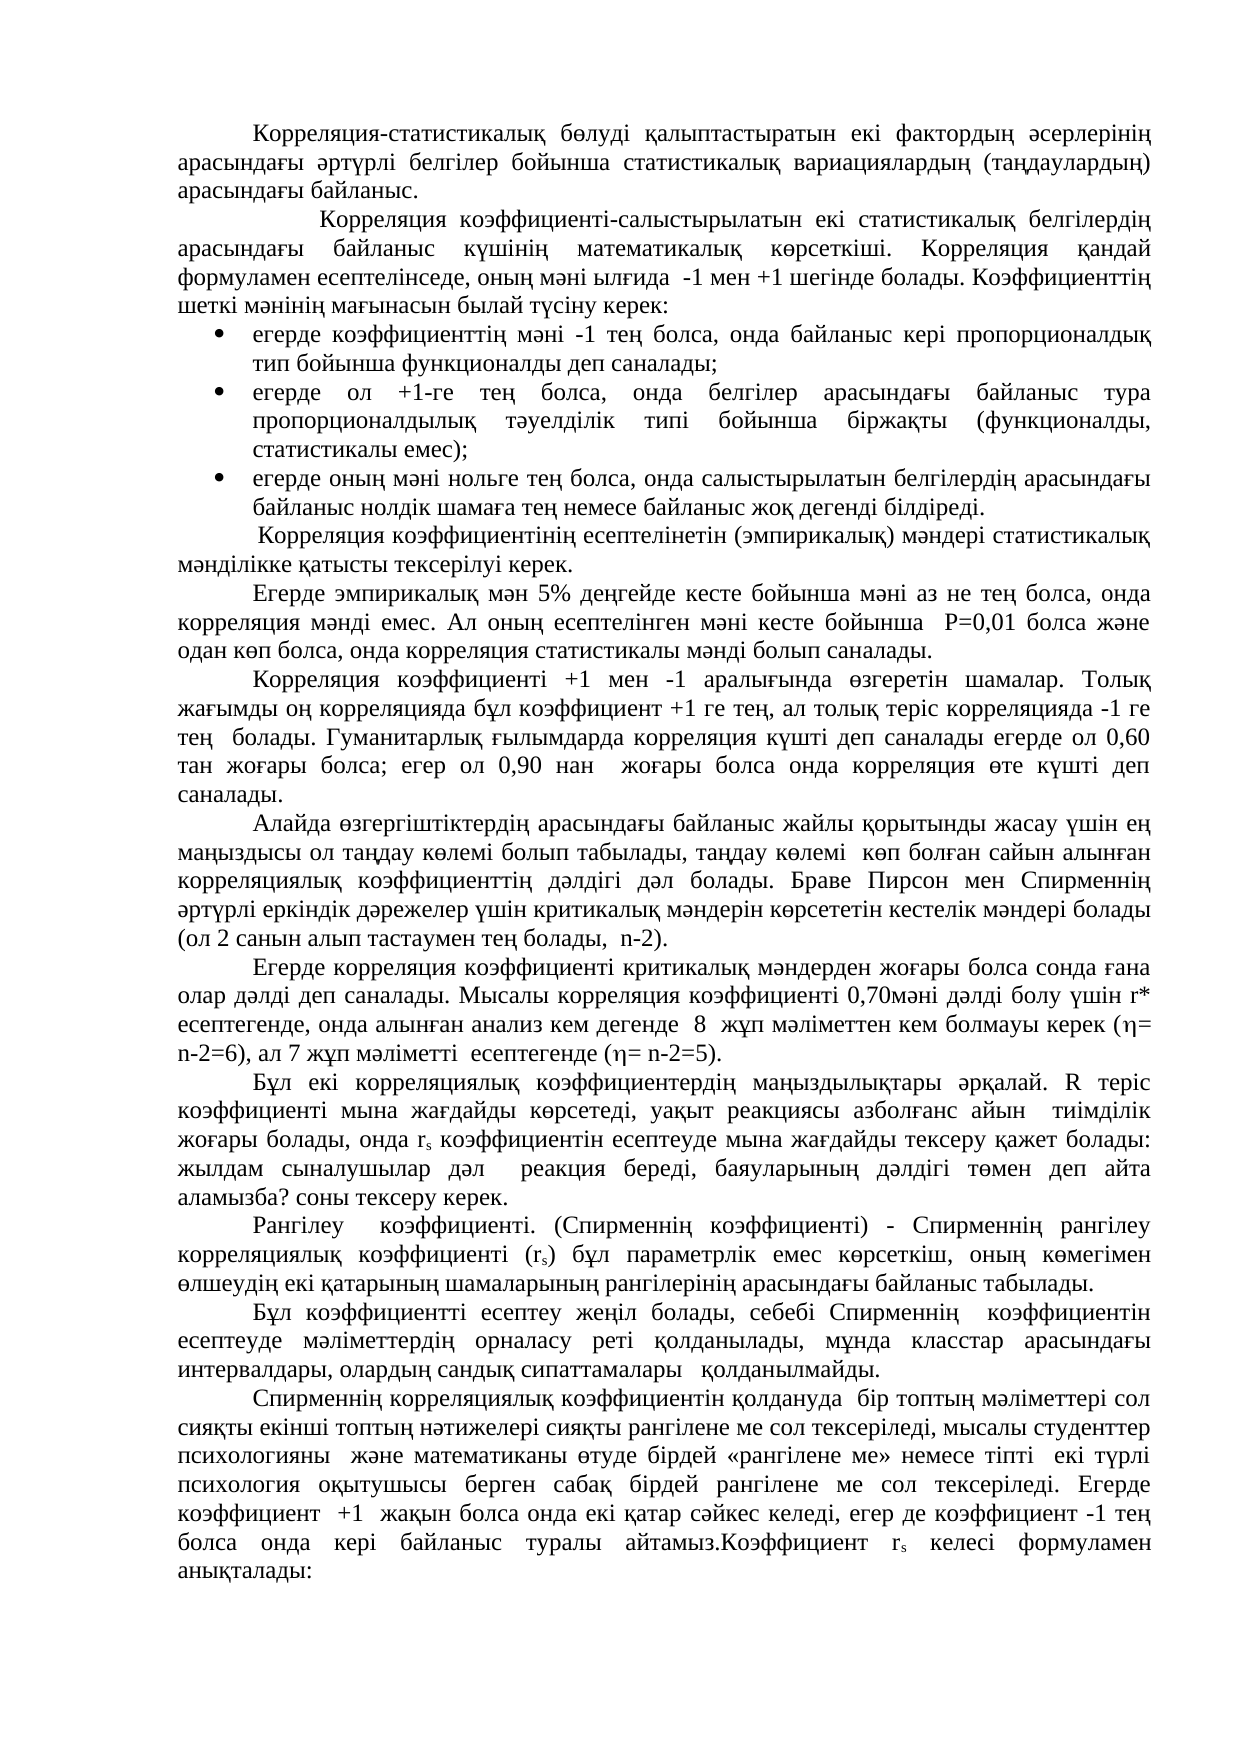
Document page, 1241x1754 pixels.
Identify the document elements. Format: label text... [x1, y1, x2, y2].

text Рангілеу коэффициенті. (Спирменнің коэффициенті) - Спирменнің рангілеу корреляциялық коэффициенті (rs) бұл параметрлік емес көрсеткіш, оның көмегімен өлшеудің екі қатарының шамаларының рангілерінің арасындағы байланыс табылады. [177, 1211, 1152, 1297]
text Корреляция коэффициентінің есептелінетін (эмпирикалық) мәндері статистикалық мәнділікке қатысты тексерілуі керек. [177, 521, 1152, 578]
text Корреляция коэффициенті-салыстырылатын екі статистикалық белгілердің арасындағы байланыс күшінің математикалық көрсеткіші. Корреляция қандай формуламен есептелінседе, оның мәні ылғида -1 мен +1 шегінде болады. Коэффициенттің шеткі мәнінің мағынасын былай түсіну керек: [177, 204, 1152, 319]
text Егерде корреляция коэффициенті критикалық мәндерден жоғары болса сонда ғана олар дәлді деп саналады. Мысалы корреляция коэффициенті 0,70мәні дәлді болу үшін r* есептегенде, онда алынған анализ кем дегенде 8 жұп мәліметтен кем болмауы керек (= n-2=6), ал 7 жұп мәліметті есептегенде (= n-2=5). [177, 952, 1152, 1067]
list егерде ол +1-ге тең болса, онда белгілер арасындағы байланыс тура пропорционалдылық тәуелділік типі бойынша біржақты (функционалды, статистикалы емес); [215, 377, 1152, 463]
text Бұл коэффициентті есептеу жеңіл болады, себебі Спирменнің коэффициентін есептеуде мәліметтердің орналасу реті қолданылады, мұнда класстар арасындағы интервалдары, олардың сандық сипаттамалары қолданылмайды. [177, 1297, 1152, 1383]
text Корреляция коэффициенті +1 мен -1 аралығында өзгеретін шамалар. Толық жағымды оң корреляцияда бұл коэффициент +1 ге тең, ал толық теріс корреляцияда -1 ге тең болады. Гуманитарлық ғылымдарда корреляция күшті деп саналады егерде ол 0,60 тан жоғары болса; егер ол 0,90 нан жоғары болса онда корреляция өте күшті деп саналады. [177, 664, 1152, 808]
list егерде коэффициенттің мәні -1 тең болса, онда байланыс кері пропорционалдық тип бойынша функционалды деп саналады; [215, 319, 1152, 377]
text Корреляция-статистикалық бөлуді қалыптастыратын екі фактордың әсерлерінің арасындағы әртүрлі белгілер бойынша статистикалық вариациялардың (таңдаулардың) арасындағы байланыс. [177, 118, 1152, 204]
text Спирменнің корреляциялық коэффициентін қолдануда бір топтың мәліметтері сол сияқты екінші топтың нәтижелері сияқты рангілене ме сол тексеріледі, мысалы студенттер психологияны және математиканы өтуде бірдей «рангілене ме» немесе тіпті екі түрлі психология оқытушысы берген сабақ бірдей рангілене ме сол тексеріледі. Егерде коэффициент +1 жақын болса онда екі қатар сәйкес келеді, егер де коэффициент -1 тең болса онда кері байланыс туралы айтамыз.Коэффициент rs келесі формуламен анықталады: [177, 1383, 1152, 1584]
text Алайда өзгергіштіктердің арасындағы байланыс жайлы қорытынды жасау үшін ең маңыздысы ол таңдау көлемі болып табылады, таңдау көлемі көп болған сайын алынған корреляциялық коэффициенттің дәлдігі дәл болады. Браве Пирсон мен Спирменнің әртүрлі еркіндік дәрежелер үшін критикалық мәндерін көрсететін кестелік мәндері болады (ол 2 санын алып тастаумен тең болады, n-2). [177, 808, 1152, 952]
list егерде оның мәні нольге тең болса, онда салыстырылатын белгілердің арасындағы байланыс нолдік шамаға тең немесе байланыс жоқ дегенді білдіреді. [215, 463, 1152, 521]
text Бұл екі корреляциялық коэффициентердің маңыздылықтары әрқалай. R теріс коэффициенті мына жағдайды көрсетеді, уақыт реакциясы азболғанс айын тиімділік жоғары болады, онда rs коэффициентін есептеуде мына жағдайды тексеру қажет болады: жылдам сыналушылар дәл реакция береді, баяуларының дәлдігі төмен деп айта аламызба? соны тексеру керек. [177, 1067, 1152, 1211]
text Егерде эмпирикалық мән 5% деңгейде кесте бойынша мәні аз не тең болса, онда корреляция мәнді емес. Ал оның есептелінген мәні кесте бойынша Р=0,01 болса және одан көп болса, онда корреляция статистикалы мәнді болып саналады. [177, 578, 1152, 664]
